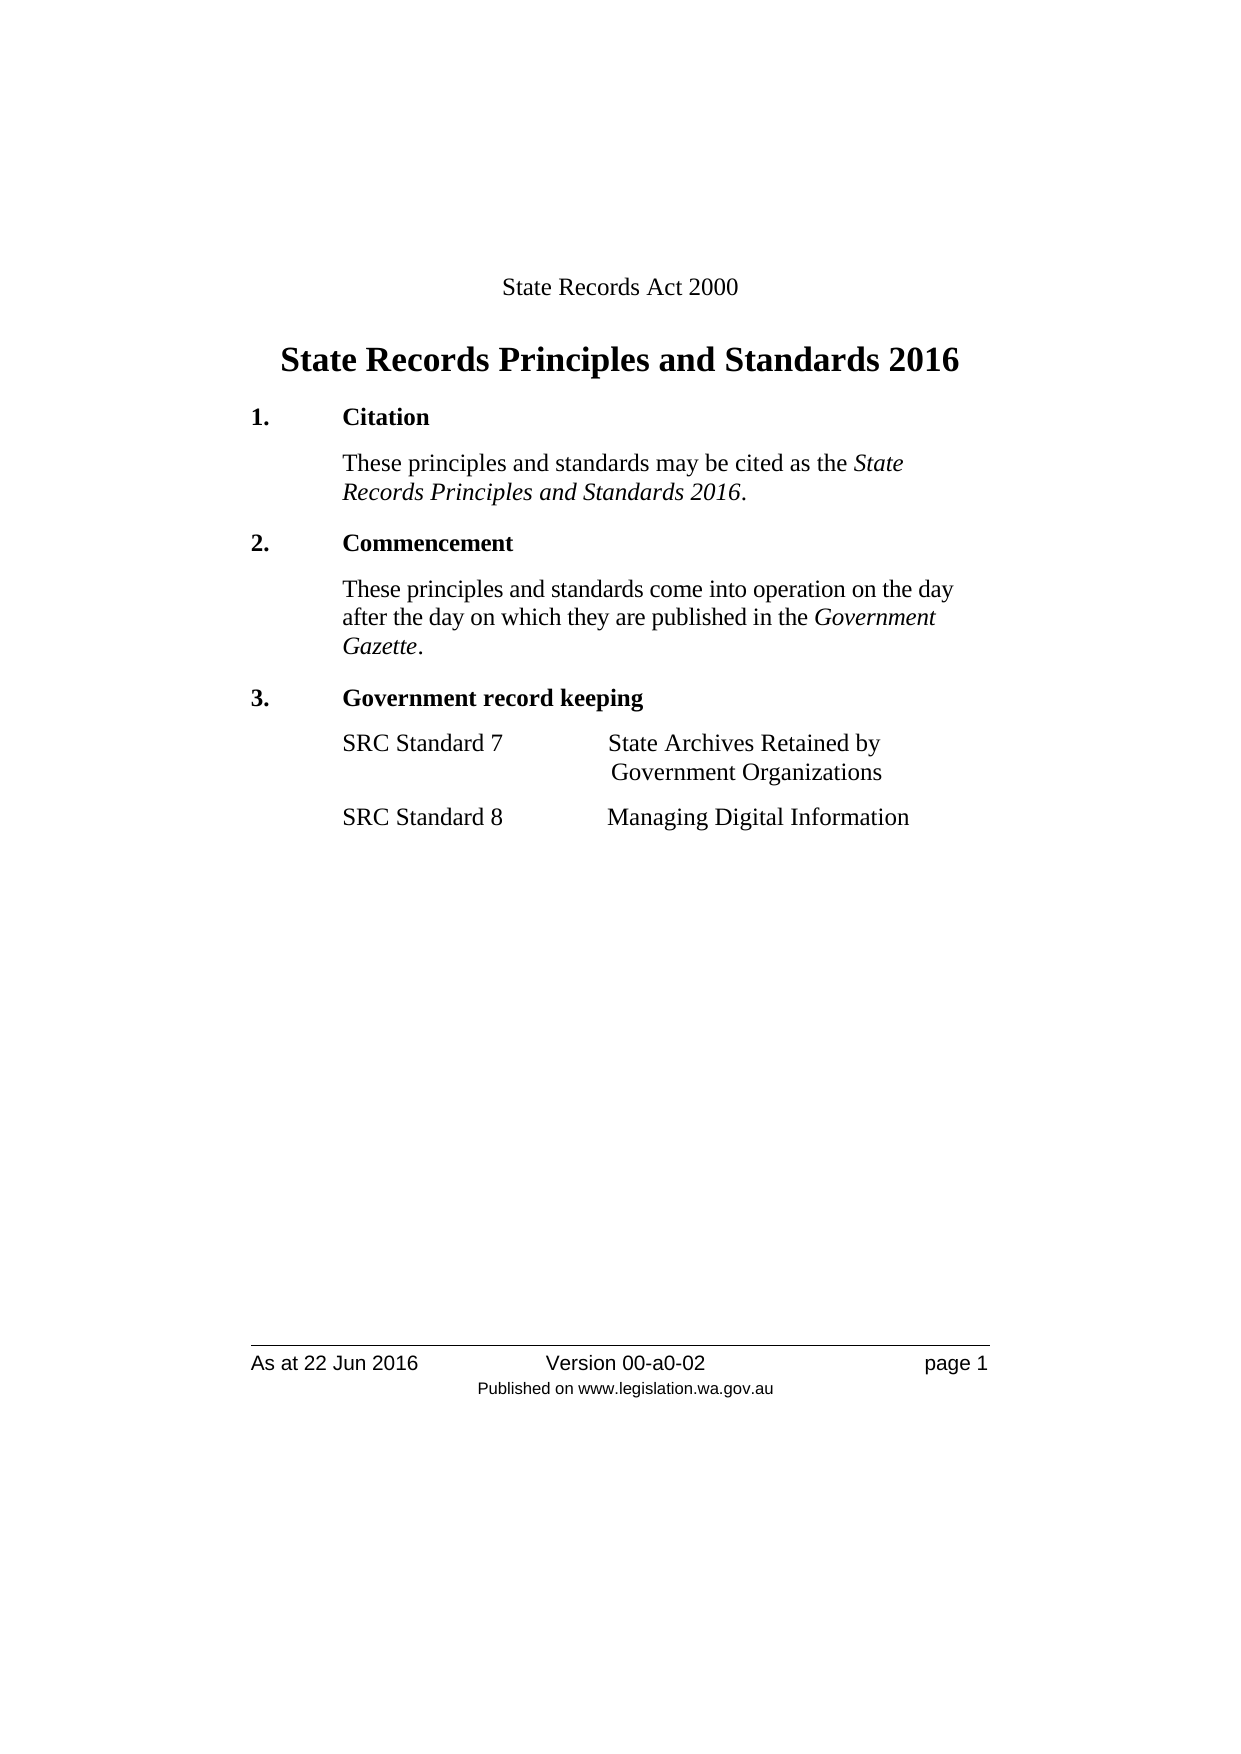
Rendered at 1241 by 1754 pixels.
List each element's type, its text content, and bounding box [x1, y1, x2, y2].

text SRC Standard 7 State Archives Retained by Government Organizations [251, 728, 990, 786]
text These principles and standards may be cited as the State Records Principles and Standards 2016. [251, 448, 990, 505]
subtitle 3. Government record keeping [251, 683, 990, 712]
text These principles and standards come into operation on the day after the day on which they are published in the Government Gazette. [251, 574, 990, 660]
text State Records Principles and Standards 2016 [251, 339, 990, 379]
subtitle 1. Citation [251, 402, 990, 431]
text State Records Act 2000 [251, 272, 990, 301]
text SRC Standard 8 Managing Digital Information [251, 802, 990, 831]
subtitle 2. Commencement [251, 528, 990, 557]
